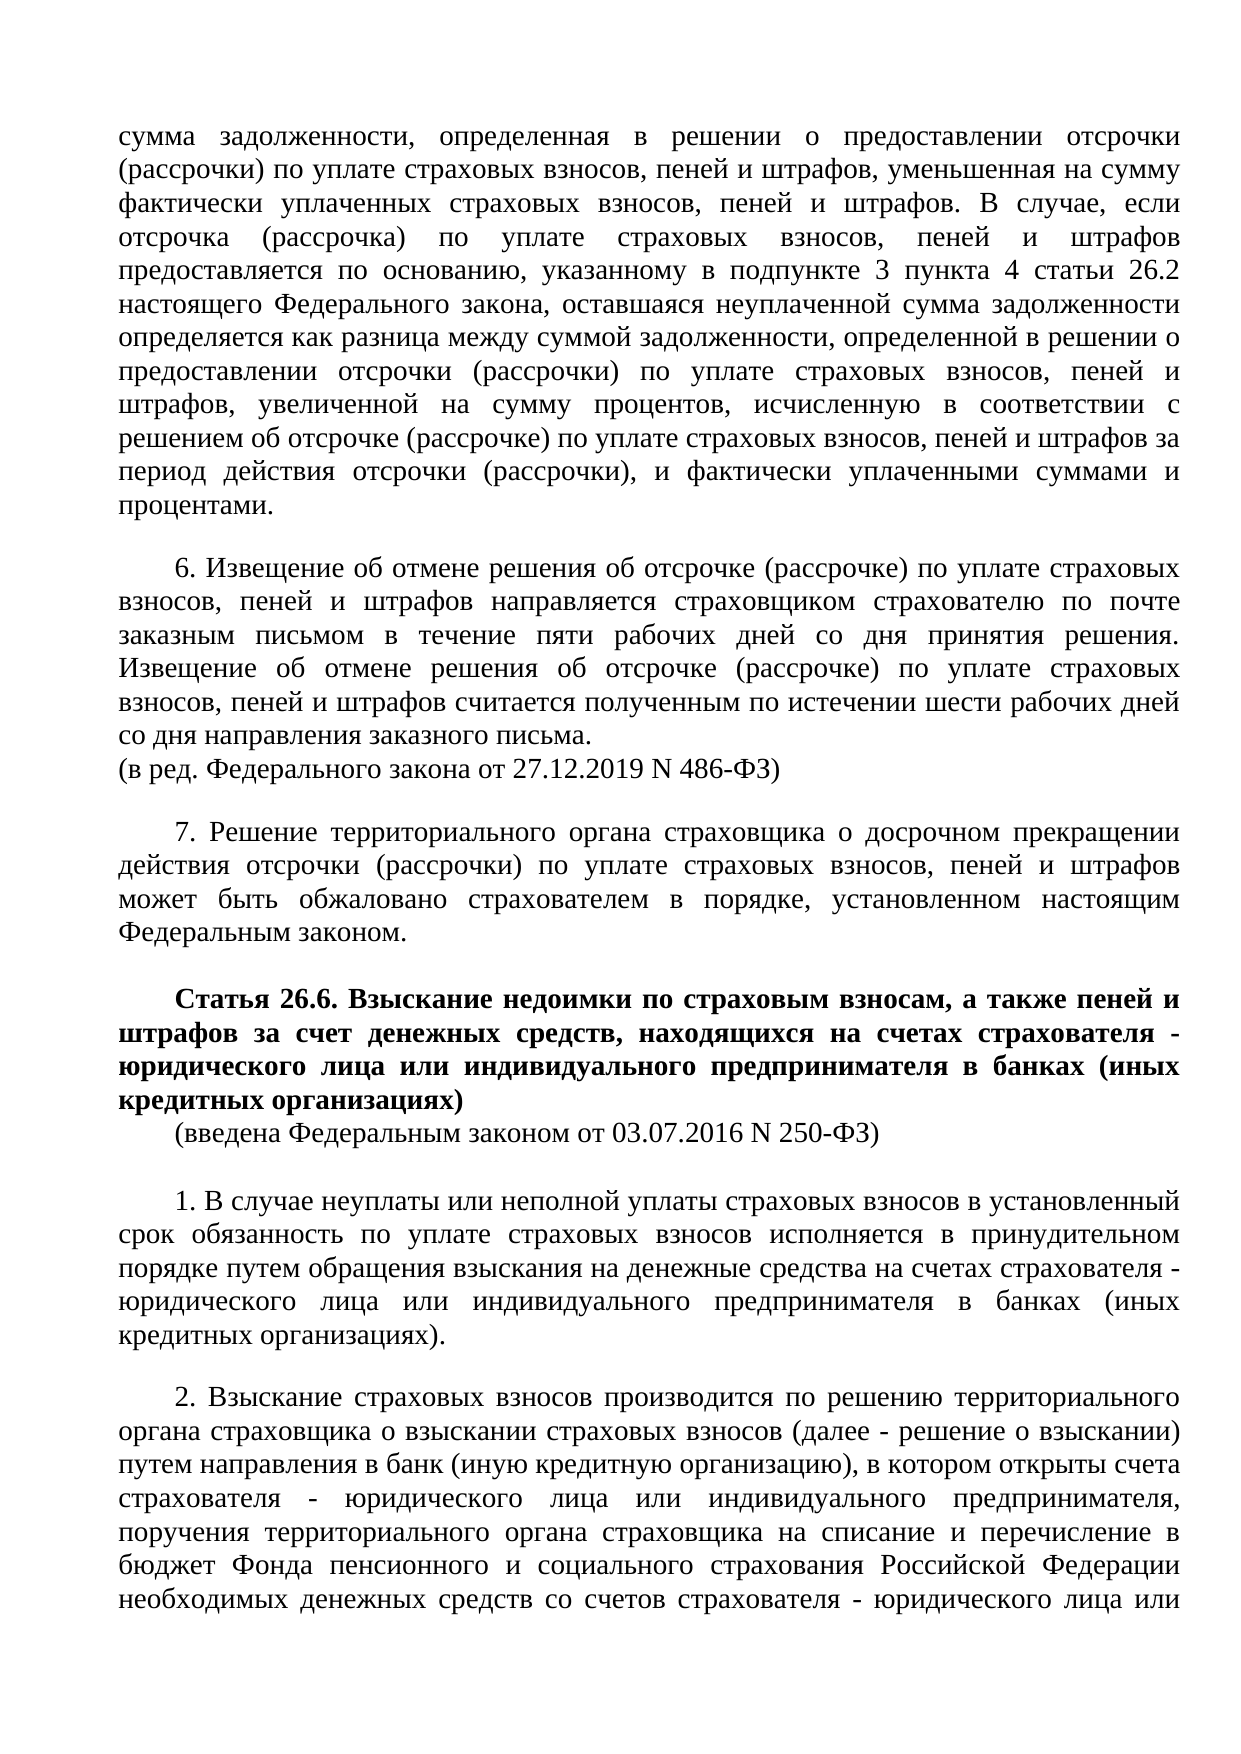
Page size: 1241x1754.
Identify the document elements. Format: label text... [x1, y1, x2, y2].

text (в ред. Федерального закона от 27.12.2019 N 486-ФЗ) [118, 751, 1181, 784]
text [118, 118, 1181, 521]
text (введена Федеральным законом от 03.07.2016 N 250-ФЗ) [118, 1116, 1181, 1149]
text 6. Извещение об отмене решения об отсрочке (рассрочке) по уплате страховых взносов, пеней и штрафов направляется страховщиком страхователю по почте заказным письмом в течение пяти рабочих дней со дня принятия решения. Извещение об отмене решения об отсрочке (рассрочке) по уплате страховых взносов, пеней и штрафов считается полученным по истечении шести рабочих дней со дня направления заказного письма. [118, 550, 1181, 751]
title Статья 26.6. Взыскание недоимки по страховым взносам, а также пеней и штрафов за счет денежных средств, находящихся на счетах страхователя - юридического лица или индивидуального предпринимателя в банках (иных кредитных организациях) [118, 981, 1181, 1116]
text 1. В случае неуплаты или неполной уплаты страховых взносов в установленный срок обязанность по уплате страховых взносов исполняется в принудительном порядке путем обращения взыскания на денежные средства на счетах страхователя - юридического лица или индивидуального предпринимателя в банках (иных кредитных организациях). [118, 1183, 1181, 1350]
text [118, 1379, 1181, 1614]
text 7. Решение территориального органа страховщика о досрочном прекращении действия отсрочки (рассрочки) по уплате страховых взносов, пеней и штрафов может быть обжаловано страхователем в порядке, установленном настоящим Федеральным законом. [118, 814, 1181, 948]
